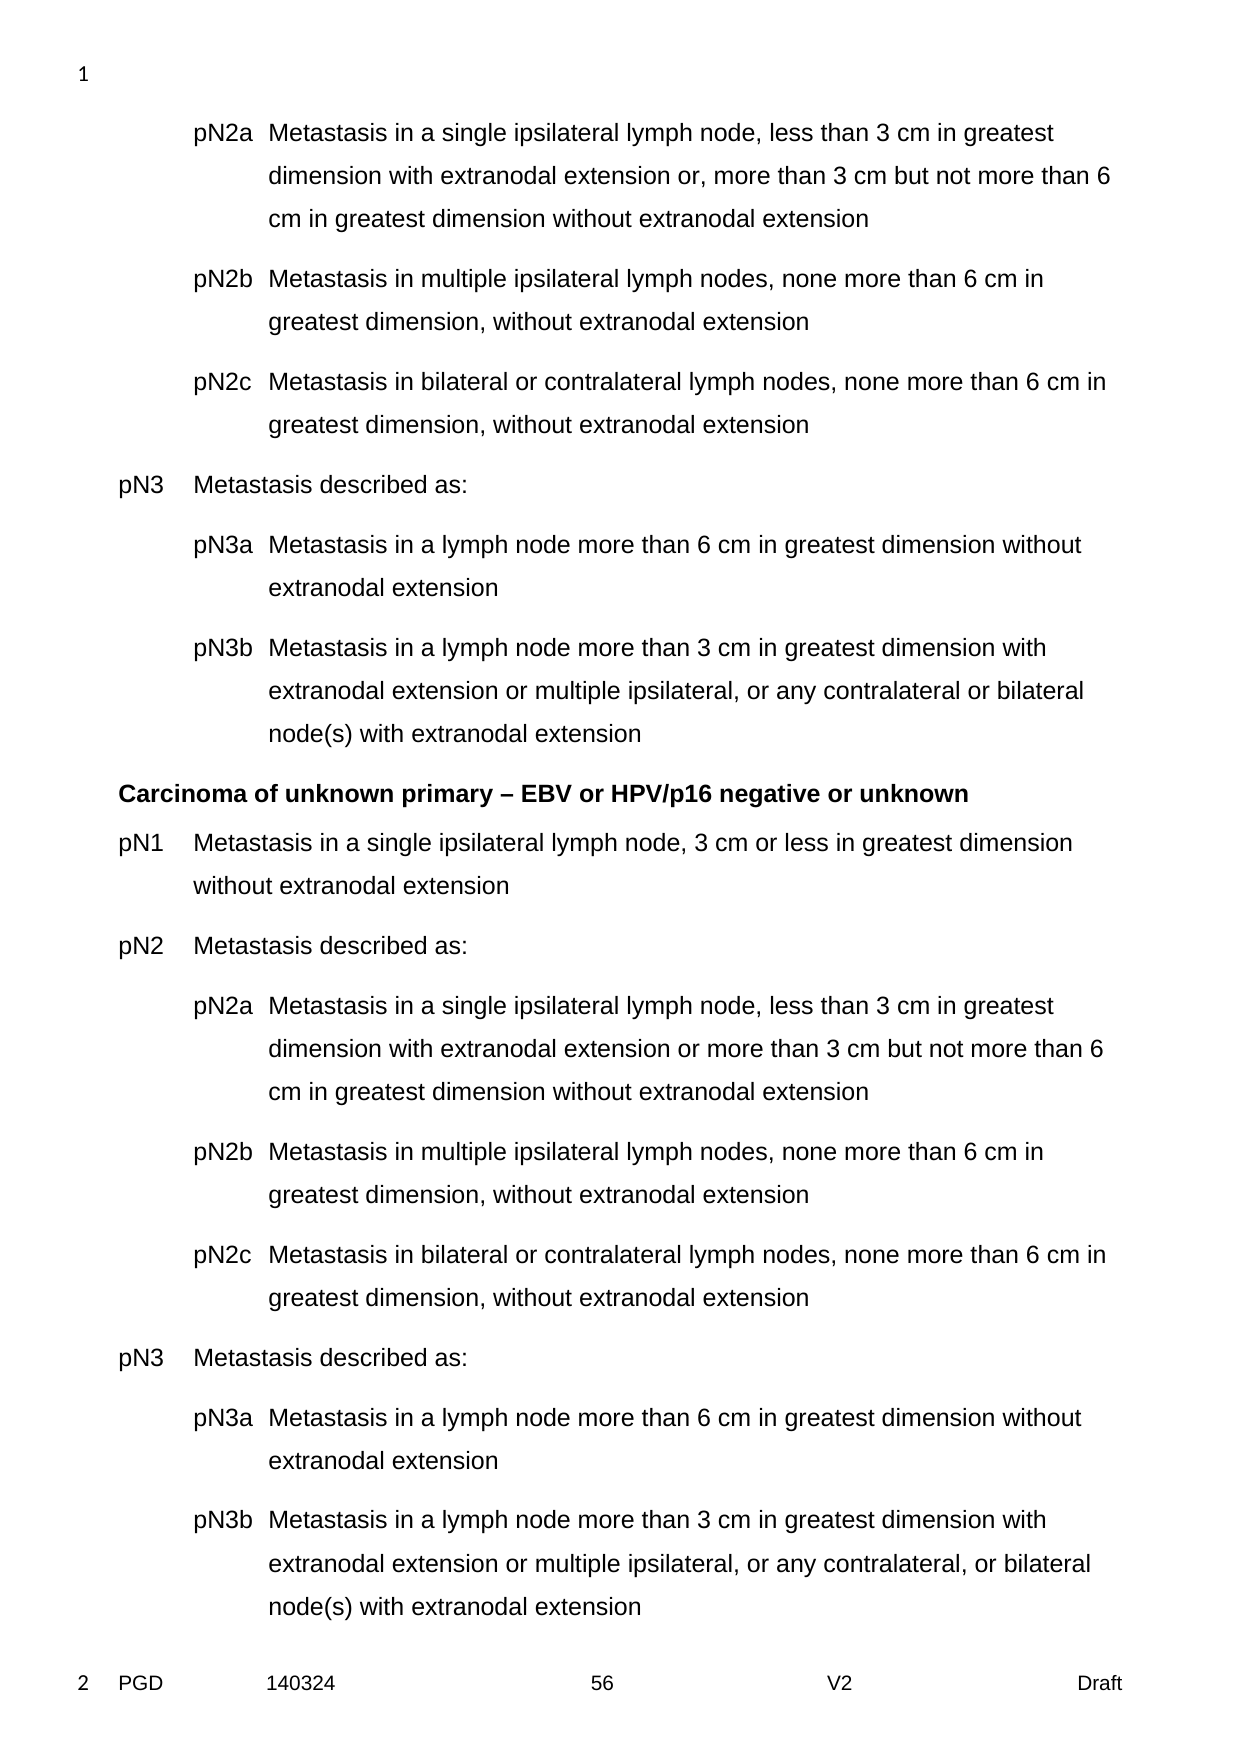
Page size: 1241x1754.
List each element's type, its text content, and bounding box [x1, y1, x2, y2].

text pN2c Metastasis in bilateral or contralateral lymph nodes, none more than 6 cm in greatest dimension, without extranodal extension [193, 367, 1122, 439]
text pN2a Metastasis in a single ipsilateral lymph node, less than 3 cm in greatest dimension with extranodal extension or more than 3 cm but not more than 6 cm in greatest dimension without extranodal extension [193, 991, 1122, 1106]
text pN2 Metastasis described as: [118, 931, 1122, 960]
text pN1 Metastasis in a single ipsilateral lymph node, 3 cm or less in greatest dimension without extranodal extension [118, 828, 1122, 900]
subtitle Carcinoma of unknown primary – EBV or HPV/p16 negative or unknown [118, 779, 1122, 807]
text pN3b Metastasis in a lymph node more than 3 cm in greatest dimension with extranodal extension or multiple ipsilateral, or any contralateral or bilateral node(s) with extranodal extension [193, 633, 1122, 748]
text pN2c Metastasis in bilateral or contralateral lymph nodes, none more than 6 cm in greatest dimension, without extranodal extension [193, 1240, 1122, 1312]
text pN3 Metastasis described as: [118, 1343, 1122, 1371]
text pN3a Metastasis in a lymph node more than 6 cm in greatest dimension without extranodal extension [193, 1402, 1122, 1474]
text pN3 Metastasis described as: [118, 470, 1122, 499]
text pN3a Metastasis in a lymph node more than 6 cm in greatest dimension without extranodal extension [193, 530, 1122, 602]
text pN2b Metastasis in multiple ipsilateral lymph nodes, none more than 6 cm in greatest dimension, without extranodal extension [193, 1137, 1122, 1209]
text pN3b Metastasis in a lymph node more than 3 cm in greatest dimension with extranodal extension or multiple ipsilateral, or any contralateral, or bilateral node(s) with extranodal extension [193, 1505, 1122, 1620]
text pN2a Metastasis in a single ipsilateral lymph node, less than 3 cm in greatest dimension with extranodal extension or, more than 3 cm but not more than 6 cm in greatest dimension without extranodal extension [193, 118, 1122, 233]
text pN2b Metastasis in multiple ipsilateral lymph nodes, none more than 6 cm in greatest dimension, without extranodal extension [193, 264, 1122, 336]
